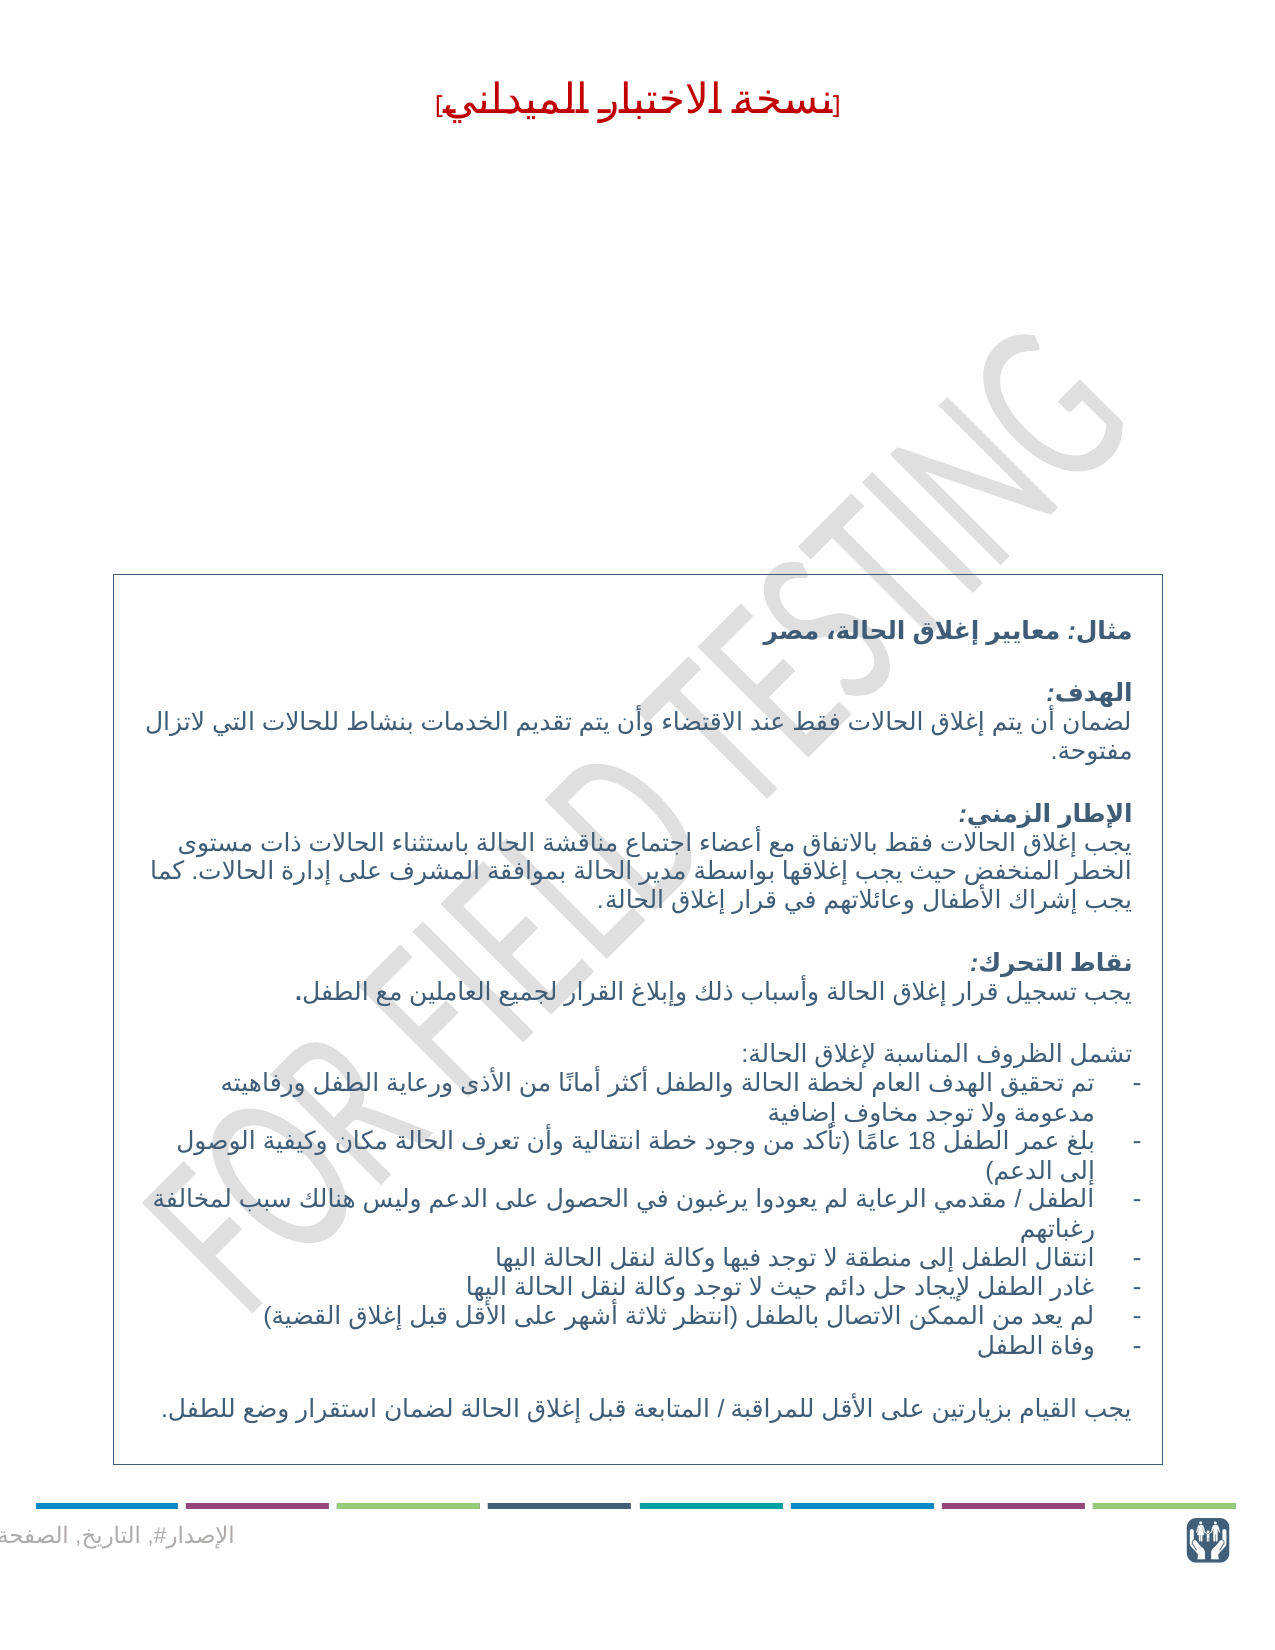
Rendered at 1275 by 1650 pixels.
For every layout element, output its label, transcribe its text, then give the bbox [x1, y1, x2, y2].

picture [934, 1503, 1236, 1509]
text مثال: معايير إغلاق الحالة، مصر [114, 575, 1162, 636]
text يجب تسجيل قرار إغلاق الحالة وأسباب ذلك وإبلاغ القرار لجميع العاملين مع الطفل. [114, 934, 1162, 997]
list تم تحقيق الهدف العام لخطة الحالة والطفل أكثر أمانًا من الأذى ورعاية الطفل ورفاهيته مدعومة ولا توجد مخاوف إضافية [114, 1026, 1162, 1084]
list الطفل / مقدمي الرعاية لم يعودوا يرغبون في الحصول على الدعم وليس هنالك سبب لمخالفة رغباتهم [114, 1142, 1162, 1200]
text نقاط التحرك: [114, 906, 1162, 934]
list لم يعد من الممكن الاتصال بالطفل (انتظر ثلاثة أشهر على الأقل قبل إغلاق القضية) [114, 1259, 1162, 1288]
text الهدف: [114, 636, 1162, 665]
text يجب إغلاق الحالات فقط بالاتفاق مع أعضاء اجتماع مناقشة الحالة باستثناء الحالات ذات مستوى الخطر المنخفض حيث يجب إغلاقها بواسطة مدير الحالة بموافقة المشرف على إدارة الحالات. كما يجب إشراك الأطفال وعائلاتهم في قرار إغلاق الحالة. [114, 785, 1162, 906]
text يجب القيام بزيارتين على الأقل للمراقبة / المتابعة قبل إغلاق الحالة لضمان استقرار وضع للطفل. [114, 1352, 1162, 1464]
list وفاة الطفل [114, 1288, 1162, 1352]
text تشمل الظروف المناسبة لإغلاق الحالة: [114, 997, 1162, 1026]
text الإطار الزمني: [114, 757, 1162, 785]
list بلغ عمر الطفل 18 عامًا (تأكد من وجود خطة انتقالية وأن تعرف الحالة مكان وكيفية الوصول إلى الدعم) [114, 1084, 1162, 1142]
picture [1186, 1516, 1234, 1565]
list غادر الطفل لإيجاد حل دائم حيث لا توجد وكالة لنقل الحالة اليها [114, 1230, 1162, 1259]
picture [178, 1503, 790, 1509]
text لضمان أن يتم إغلاق الحالات فقط عند الاقتضاء وأن يتم تقديم الخدمات بنشاط للحالات التي لاتزال مفتوحة. [114, 665, 1162, 757]
list انتقال الطفل إلى منطقة لا توجد فيها وكالة لنقل الحالة اليها [114, 1200, 1162, 1230]
